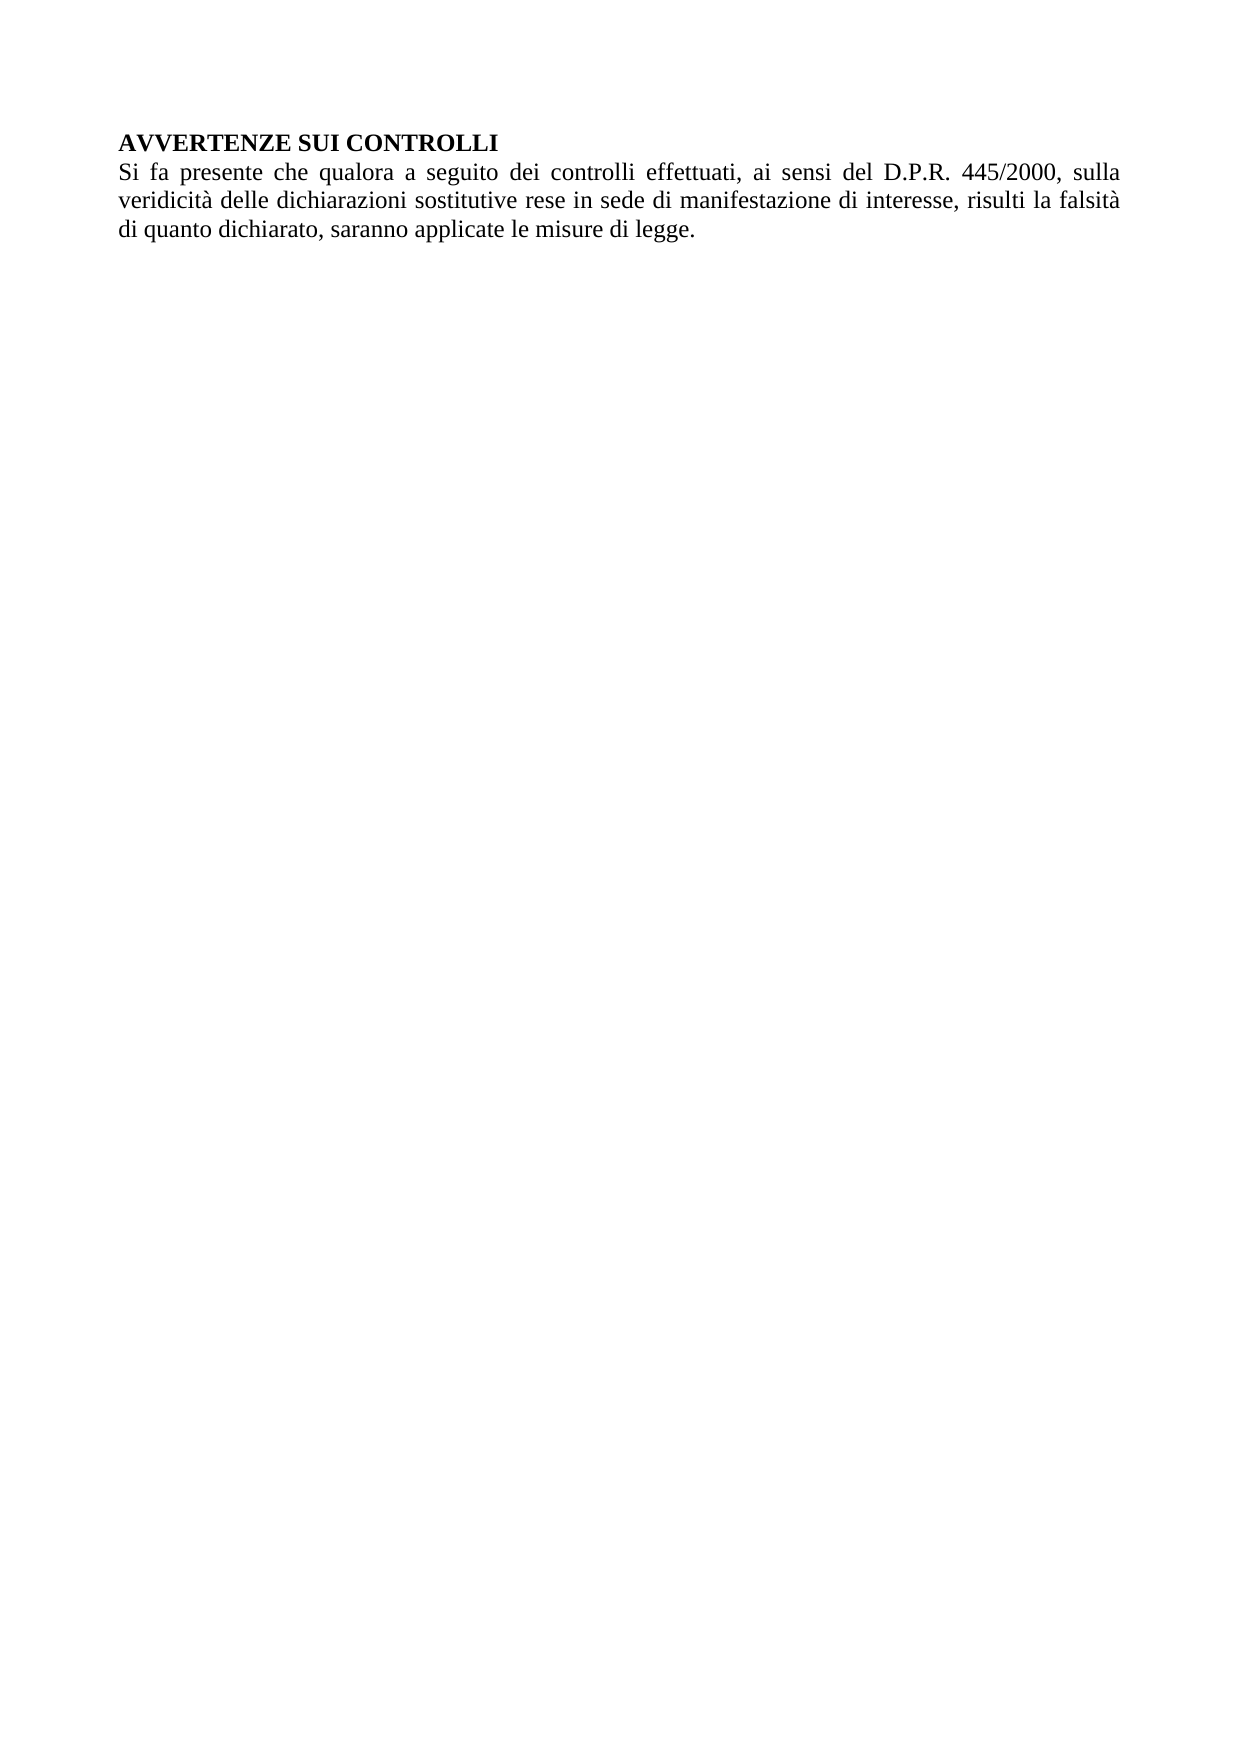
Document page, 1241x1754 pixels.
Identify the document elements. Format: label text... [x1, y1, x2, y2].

text AVVERTENZE SUI CONTROLLI [118, 128, 1122, 157]
text Si fa presente che qualora a seguito dei controlli effettuati, ai sensi del D.P.R. 445/2000, sulla veridicità delle dichiarazioni sostitutive rese in sede di manifestazione di interesse, risulti la falsità di quanto dichiarato, saranno applicate le misure di legge. [118, 157, 1122, 243]
